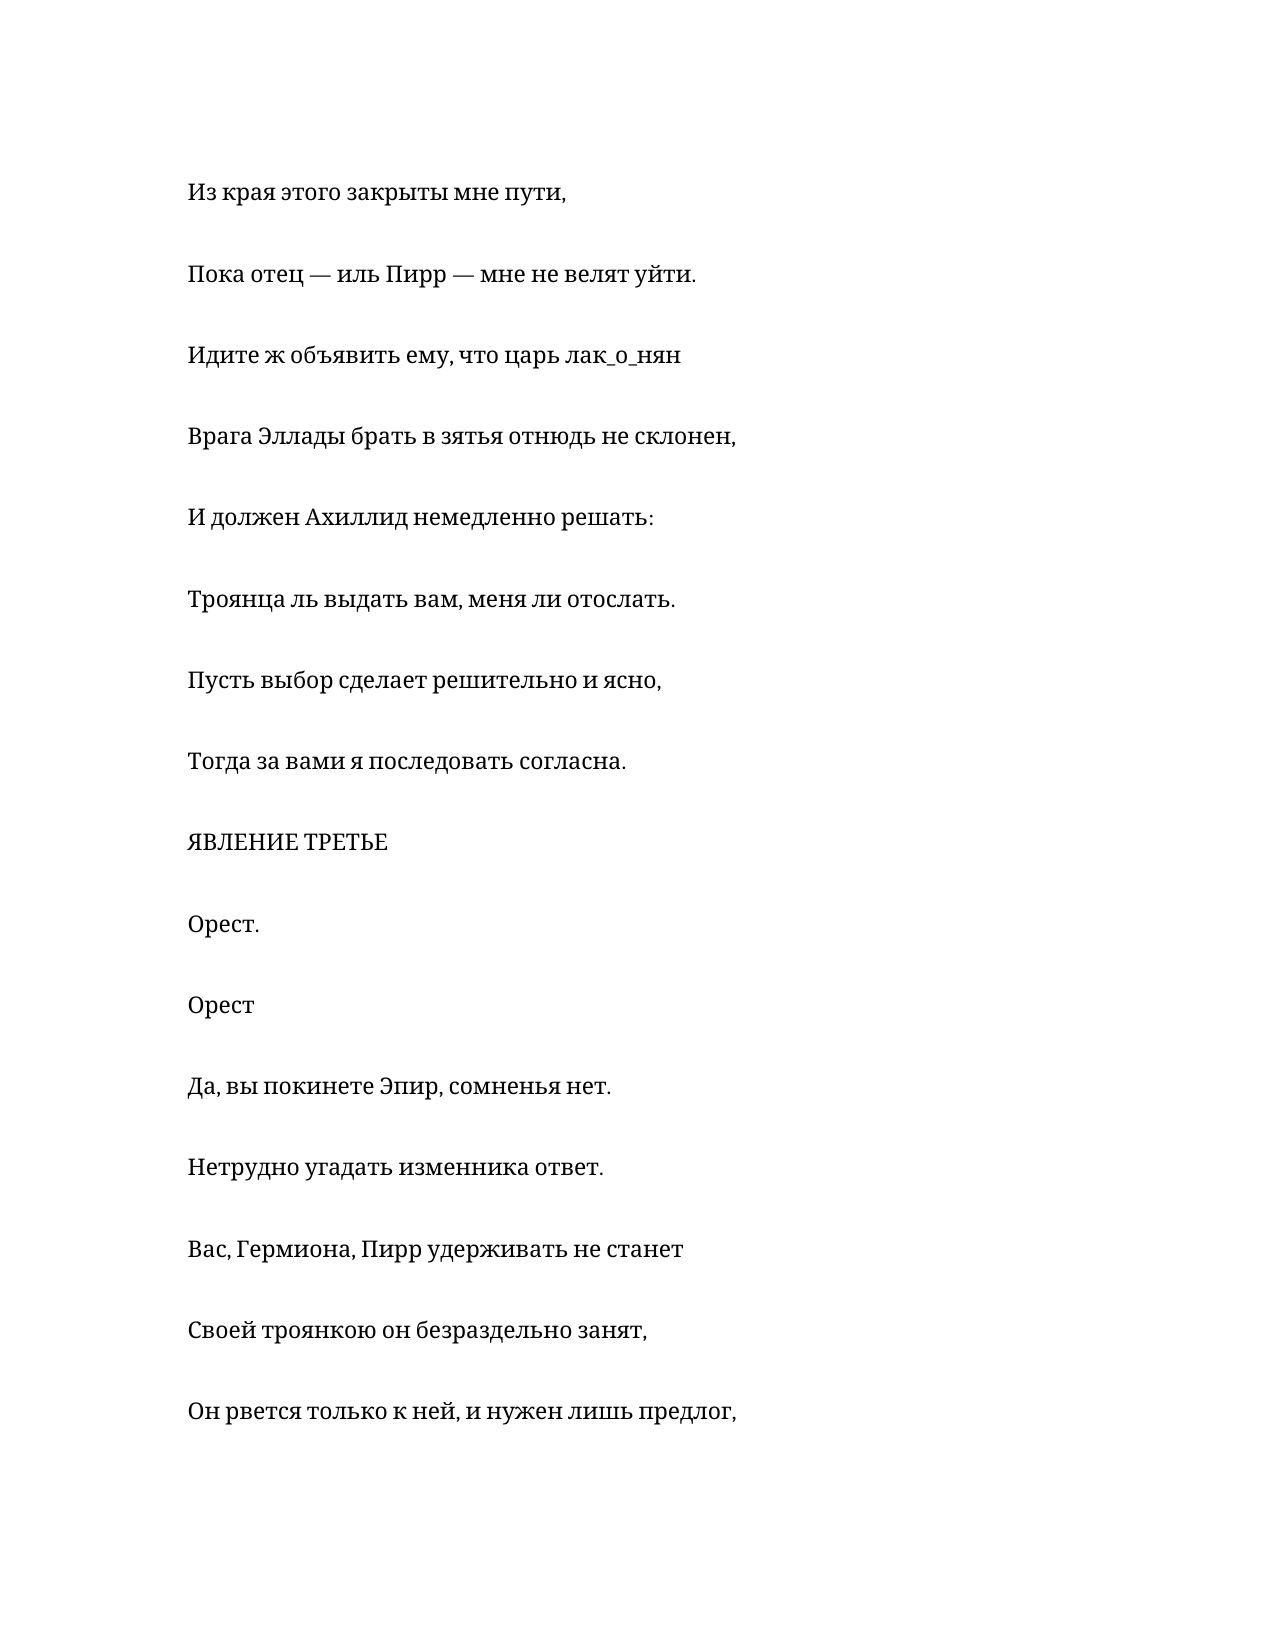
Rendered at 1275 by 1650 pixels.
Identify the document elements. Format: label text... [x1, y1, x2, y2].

text Врага Эллады брать в зятья отнюдь не склонен, [187, 394, 1087, 450]
text Да, вы покинете Эпир, сомненья нет. [187, 1044, 1087, 1100]
text ЯВЛЕНИЕ ТРЕТЬЕ [187, 800, 1087, 857]
text Троянца ль выдать вам, меня ли отослать. [187, 556, 1087, 613]
text Из края этого закрыты мне пути, [187, 150, 1087, 207]
text Пока отец — иль Пирр — мне не велят уйти. [187, 231, 1087, 288]
text Идите ж объявить ему, что царь лак_о_нян [187, 312, 1087, 369]
text И должен Ахиллид немедленно решать: [187, 475, 1087, 532]
text Орест [187, 962, 1087, 1019]
text Своей троянкою он безраздельно занят, [187, 1287, 1087, 1344]
text Орест. [187, 881, 1087, 938]
text Нетрудно угадать изменника ответ. [187, 1125, 1087, 1182]
text Он рвется только к ней, и нужен лишь предлог, [187, 1369, 1087, 1425]
text Тогда за вами я последовать согласна. [187, 719, 1087, 775]
text Пусть выбор сделает решительно и ясно, [187, 637, 1087, 694]
text Вас, Гермиона, Пирр удерживать не станет [187, 1206, 1087, 1263]
